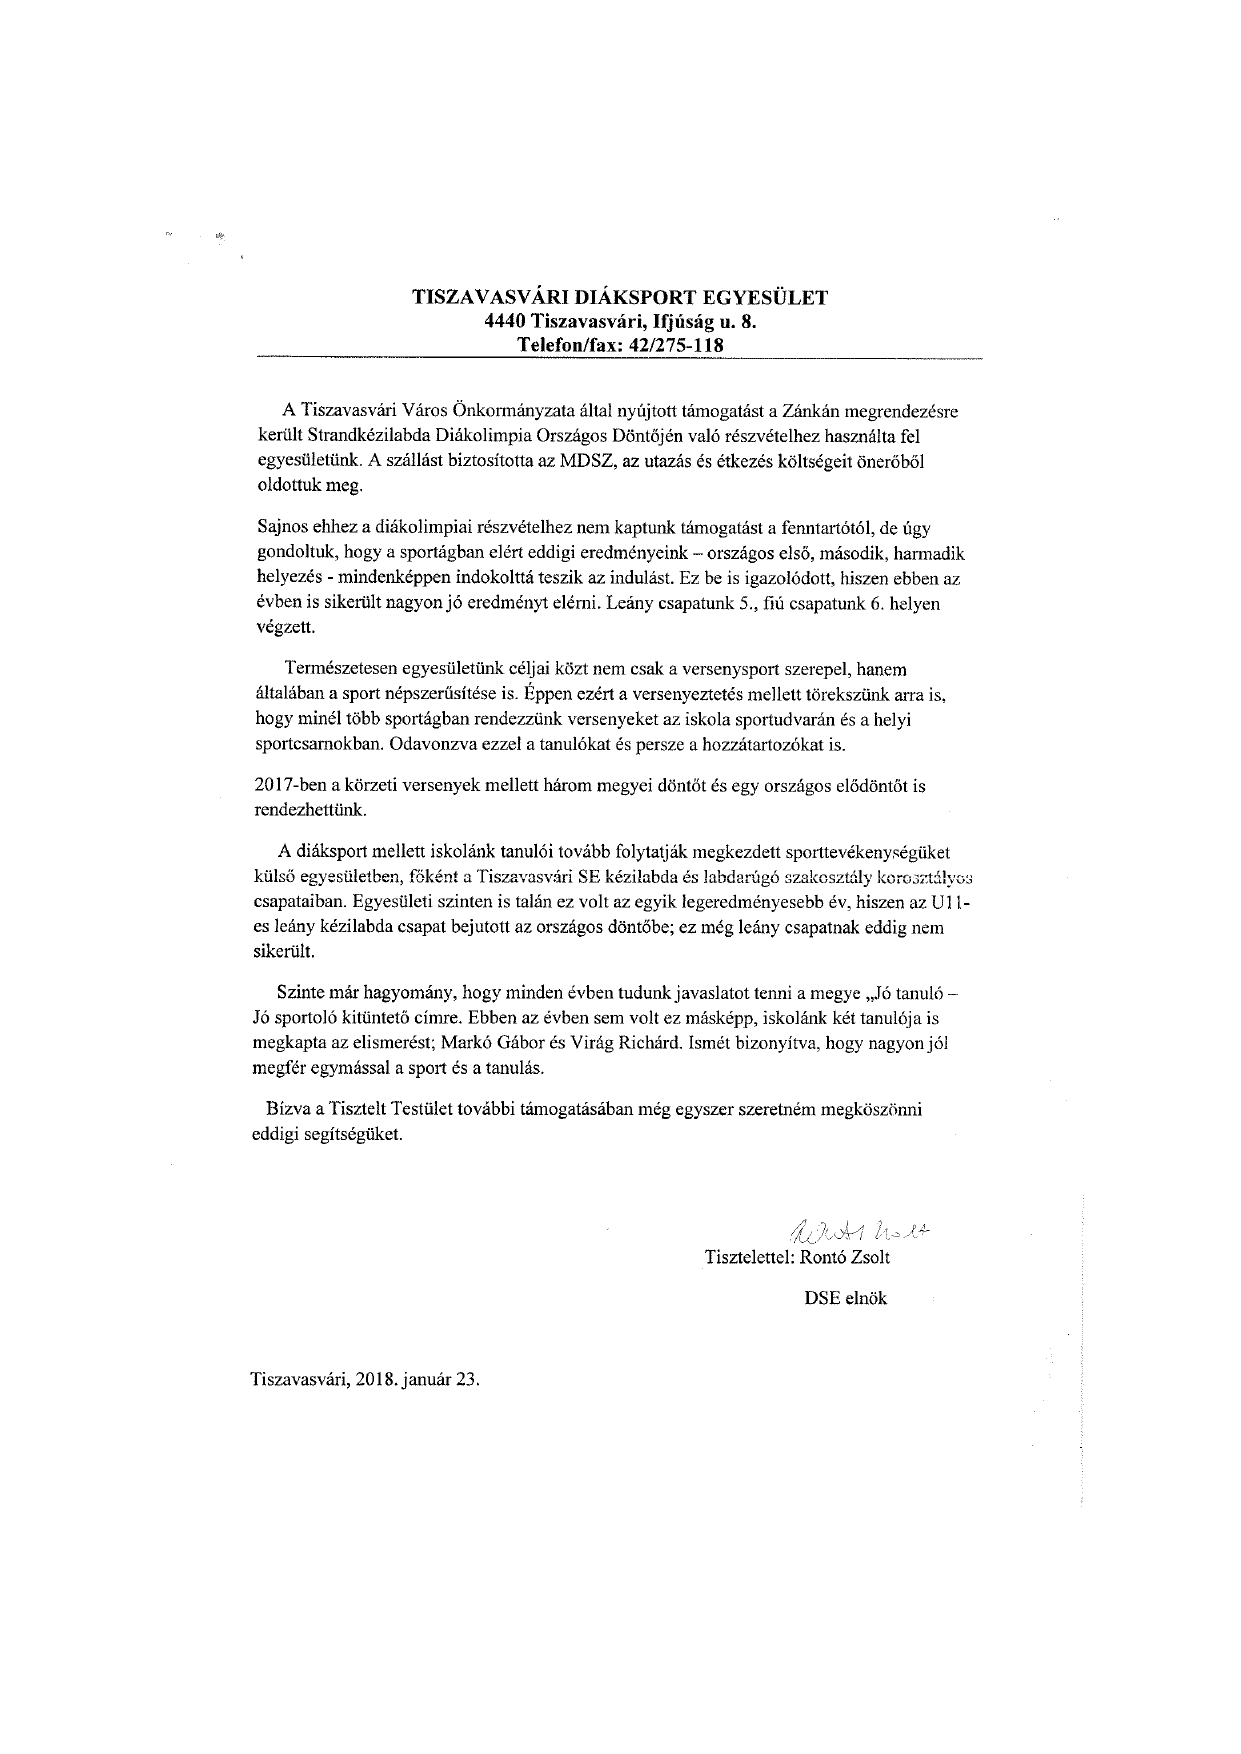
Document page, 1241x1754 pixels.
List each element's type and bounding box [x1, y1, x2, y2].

picture [147, 205, 1093, 1540]
